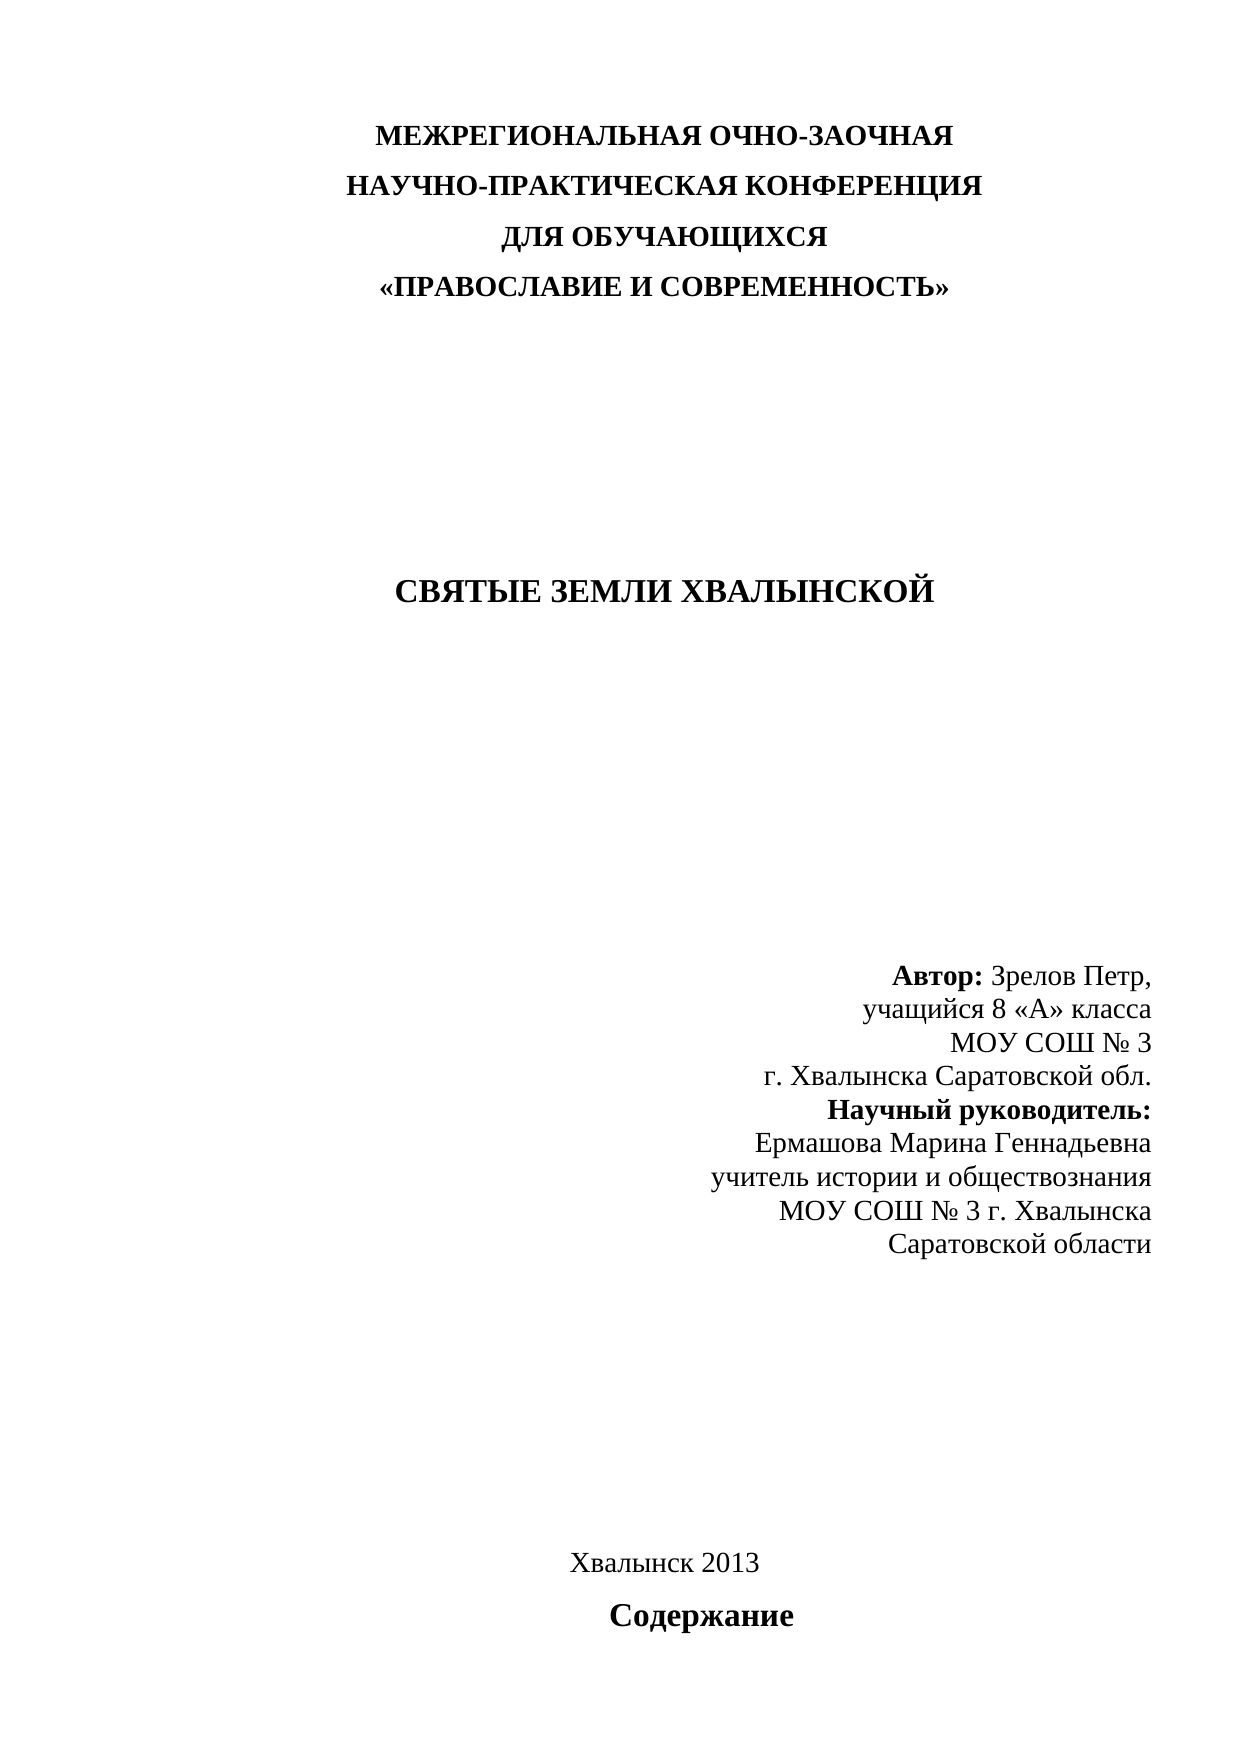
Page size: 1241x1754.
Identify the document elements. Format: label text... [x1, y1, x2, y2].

text г. Хвалынска Саратовской обл. [177, 1058, 1152, 1092]
text МЕЖРЕГИОНАЛЬНАЯ ОЧНО-ЗАОЧНАЯ [177, 118, 1152, 152]
text Содержание [177, 1595, 1152, 1633]
text Ермашова Марина Геннадьевна [177, 1126, 1152, 1159]
text МОУ СОШ № . Хвалынска [177, 1193, 1152, 1226]
text «ПРАВОСЛАВИЕ И СОВРЕМЕННОСТЬ» [177, 269, 1152, 303]
text Автор: Зрелов Петр, [177, 958, 1152, 991]
text Саратовской области [177, 1226, 1152, 1260]
text учащийся 8 «А» класса [177, 991, 1152, 1025]
text учитель истории и обществознания [177, 1159, 1152, 1193]
text Научный руководитель: [177, 1092, 1152, 1126]
text МОУ СОШ № 3 [177, 1025, 1152, 1058]
text СВЯТЫЕ ЗЕМЛИ ХВАЛЫНСКОЙ [177, 571, 1152, 609]
text НАУЧНО-ПРАКТИЧЕСКАЯ КОНФЕРЕНЦИЯ [177, 168, 1152, 202]
text Хвалынск 2013 [177, 1545, 1152, 1578]
text ДЛЯ ОБУЧАЮЩИХСЯ [177, 219, 1152, 252]
